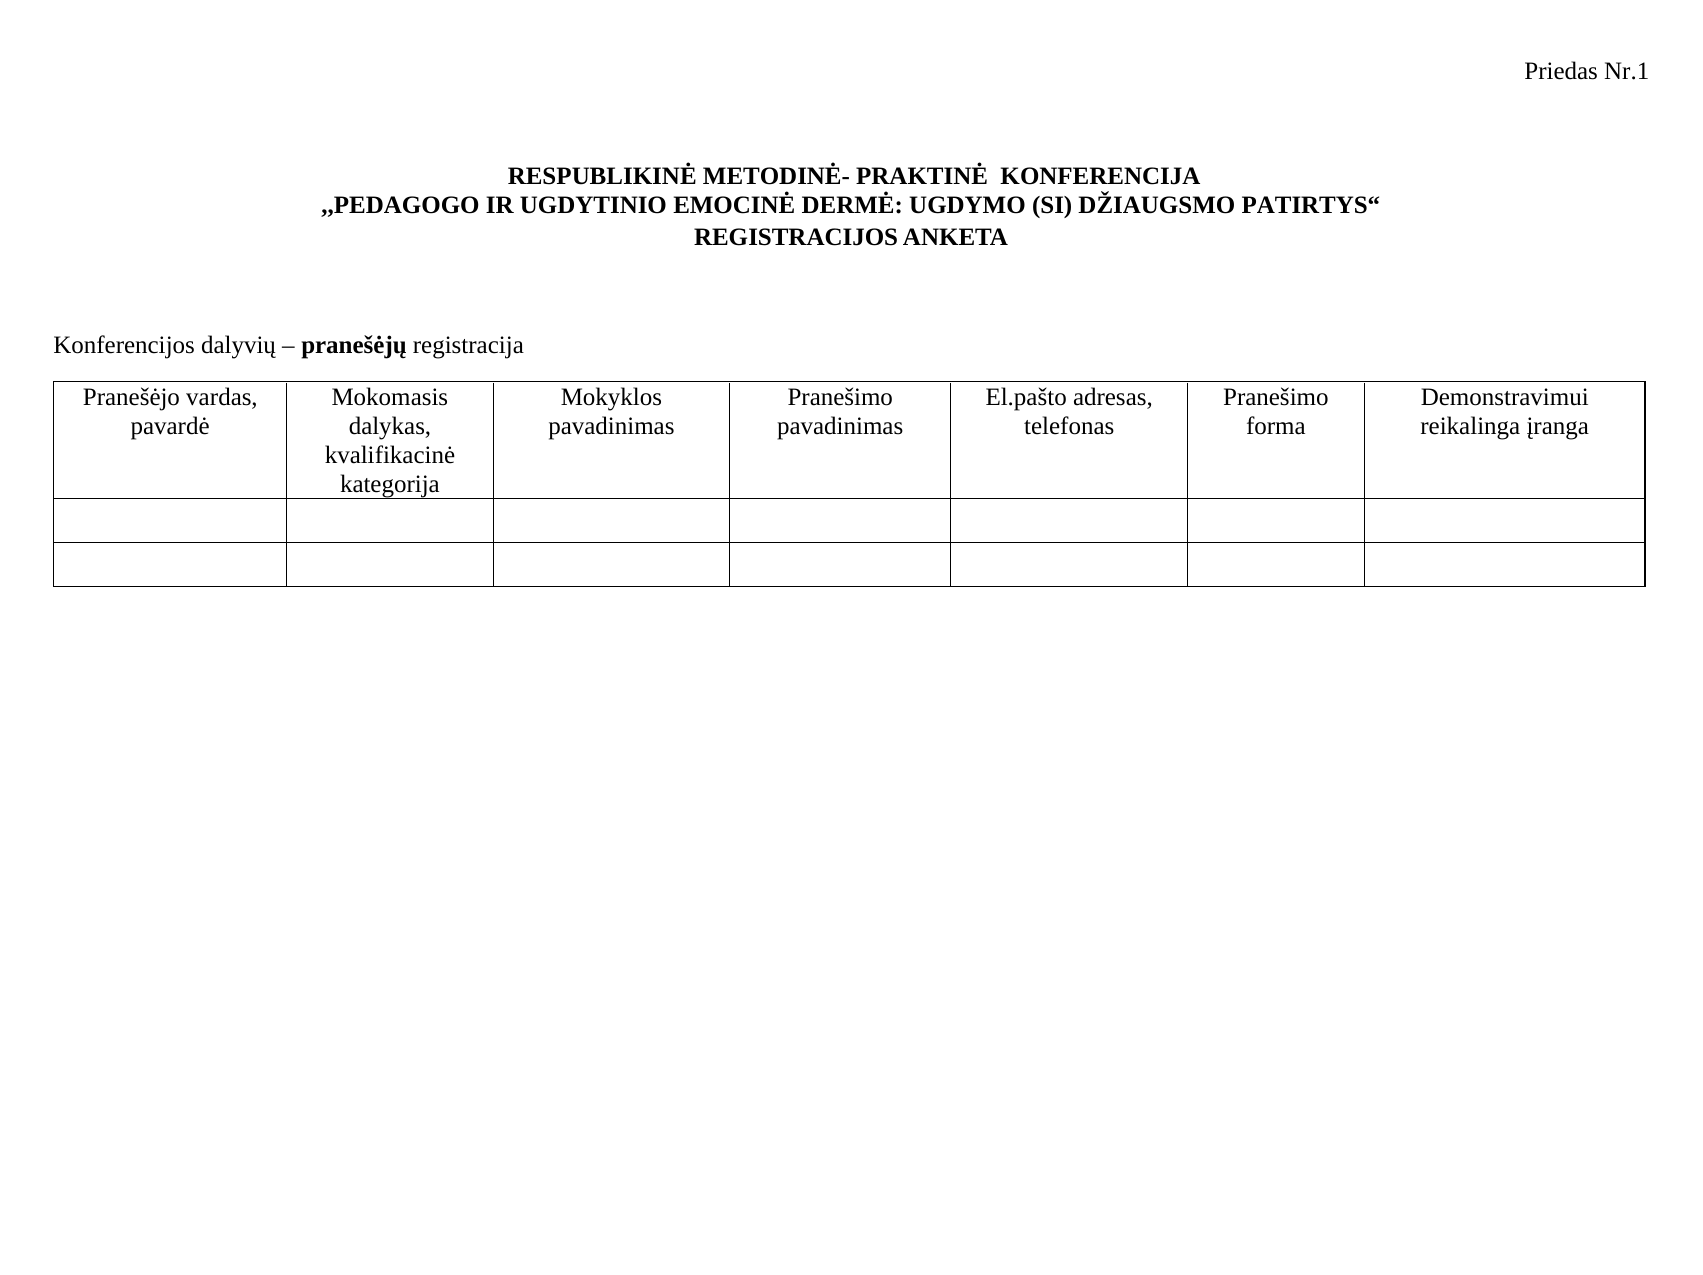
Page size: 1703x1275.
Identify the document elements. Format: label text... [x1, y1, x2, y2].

table_cell [1188, 543, 1364, 586]
table_cell [494, 499, 729, 542]
text Priedas Nr.1 [53, 53, 1649, 86]
table_cell [730, 543, 950, 586]
table_header Pranešimo forma [1188, 382, 1364, 497]
table_header El.pašto adresas, telefonas [951, 382, 1187, 497]
table_header Mokomasis dalykas, kvalifikacinė kategorija [287, 382, 493, 497]
table_header Mokyklos pavadinimas [494, 382, 729, 497]
table_cell [951, 543, 1187, 586]
text Konferencijos dalyvių – pranešėjų registracija [53, 327, 1649, 361]
table_cell [1365, 499, 1644, 542]
table_cell [494, 543, 729, 586]
table_cell [54, 543, 286, 586]
table_header Demonstravimui reikalinga įranga [1365, 382, 1644, 497]
table_header Pranešimo pavadinimas [730, 382, 950, 497]
table_cell [287, 543, 493, 586]
table_cell [54, 499, 286, 542]
table_cell [1365, 543, 1644, 586]
text RESPUBLIKINĖ METODINĖ- PRAKTINĖ KONFERENCIJA [53, 161, 1649, 190]
text ,,PEDAGOGO IR UGDYTINIO EMOCINĖ DERMĖ: UGDYMO (SI) DŽIAUGSMO PATIRTYS“ [53, 190, 1649, 219]
table_cell [1188, 499, 1364, 542]
table_cell [730, 499, 950, 542]
table_header Pranešėjo vardas, pavardė [54, 382, 286, 497]
text REGISTRACIJOS anketa [53, 219, 1649, 252]
table_cell [287, 499, 493, 542]
table_cell [951, 499, 1187, 542]
